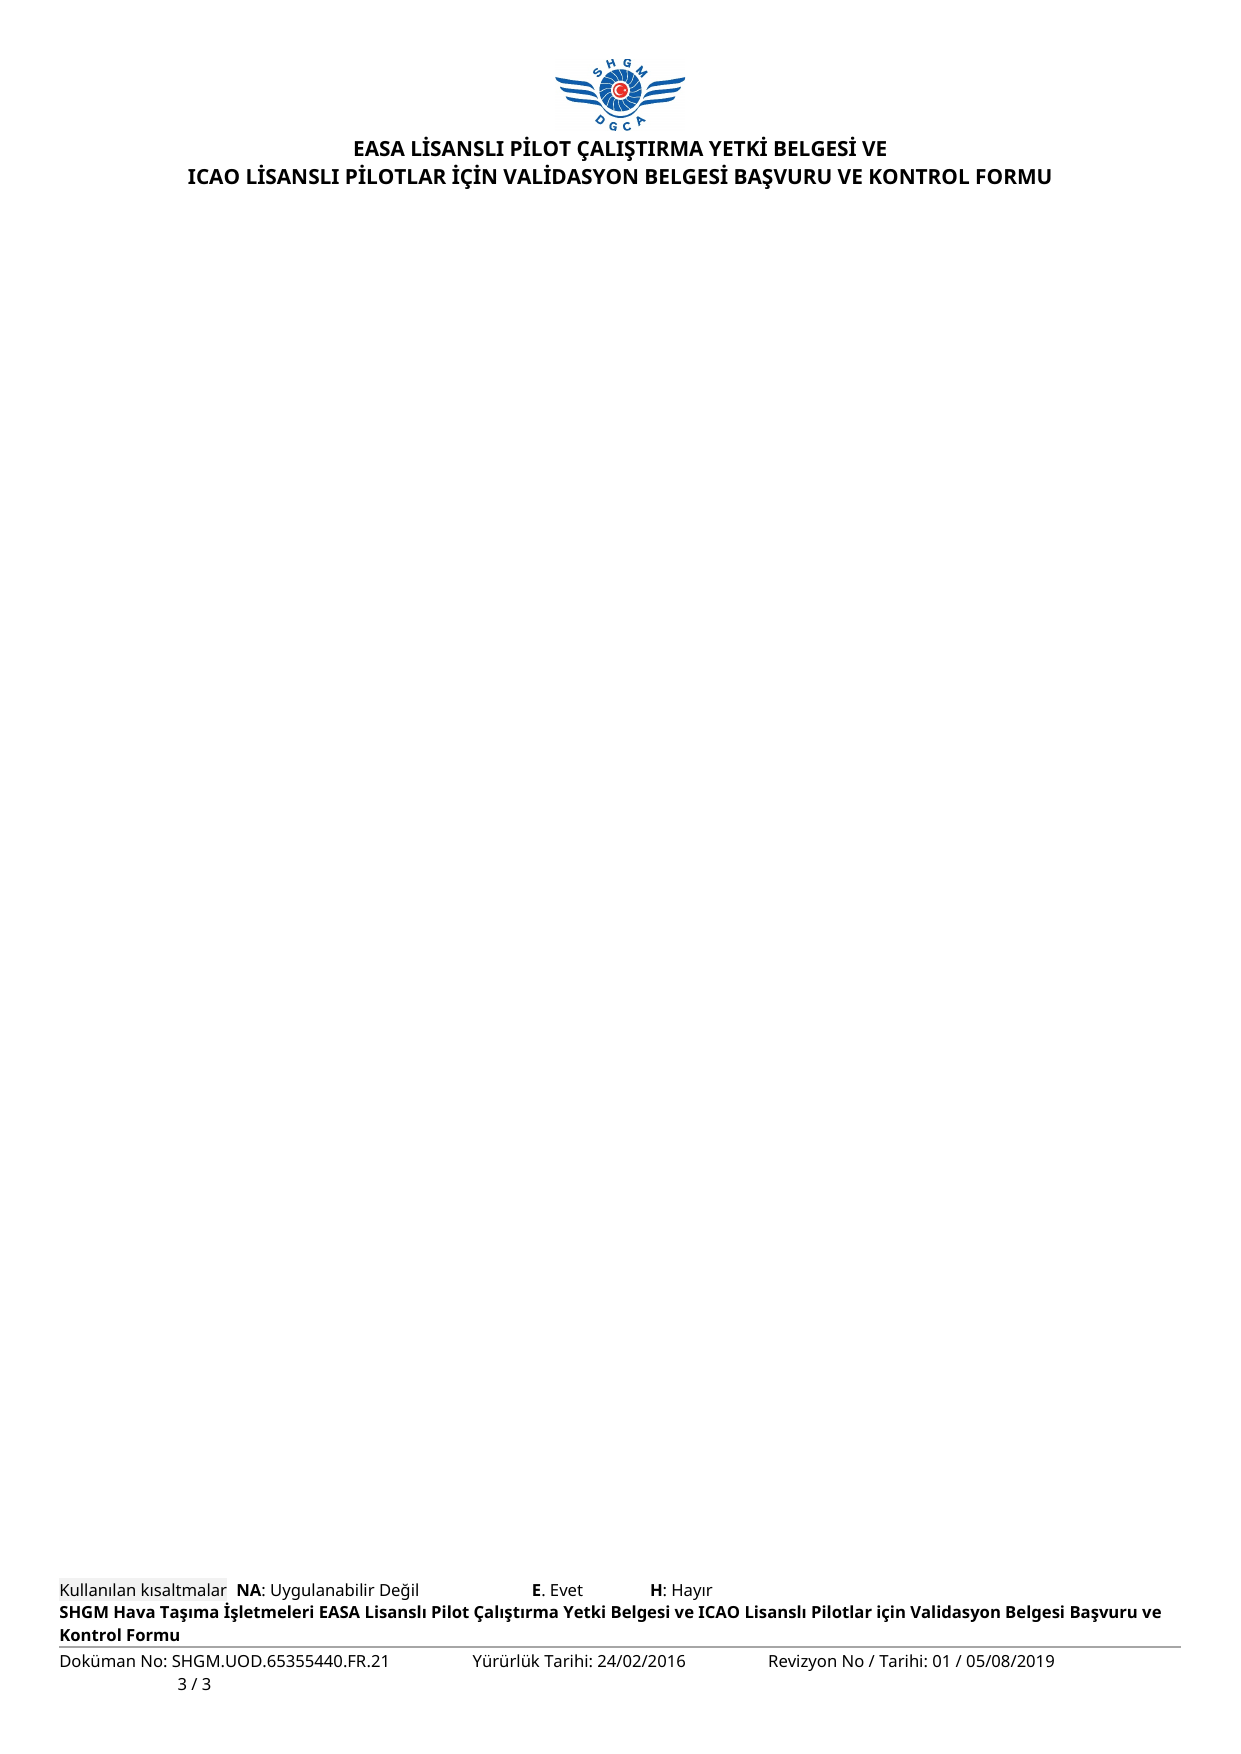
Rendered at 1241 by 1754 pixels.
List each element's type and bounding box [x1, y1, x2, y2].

picture [555, 59, 686, 131]
